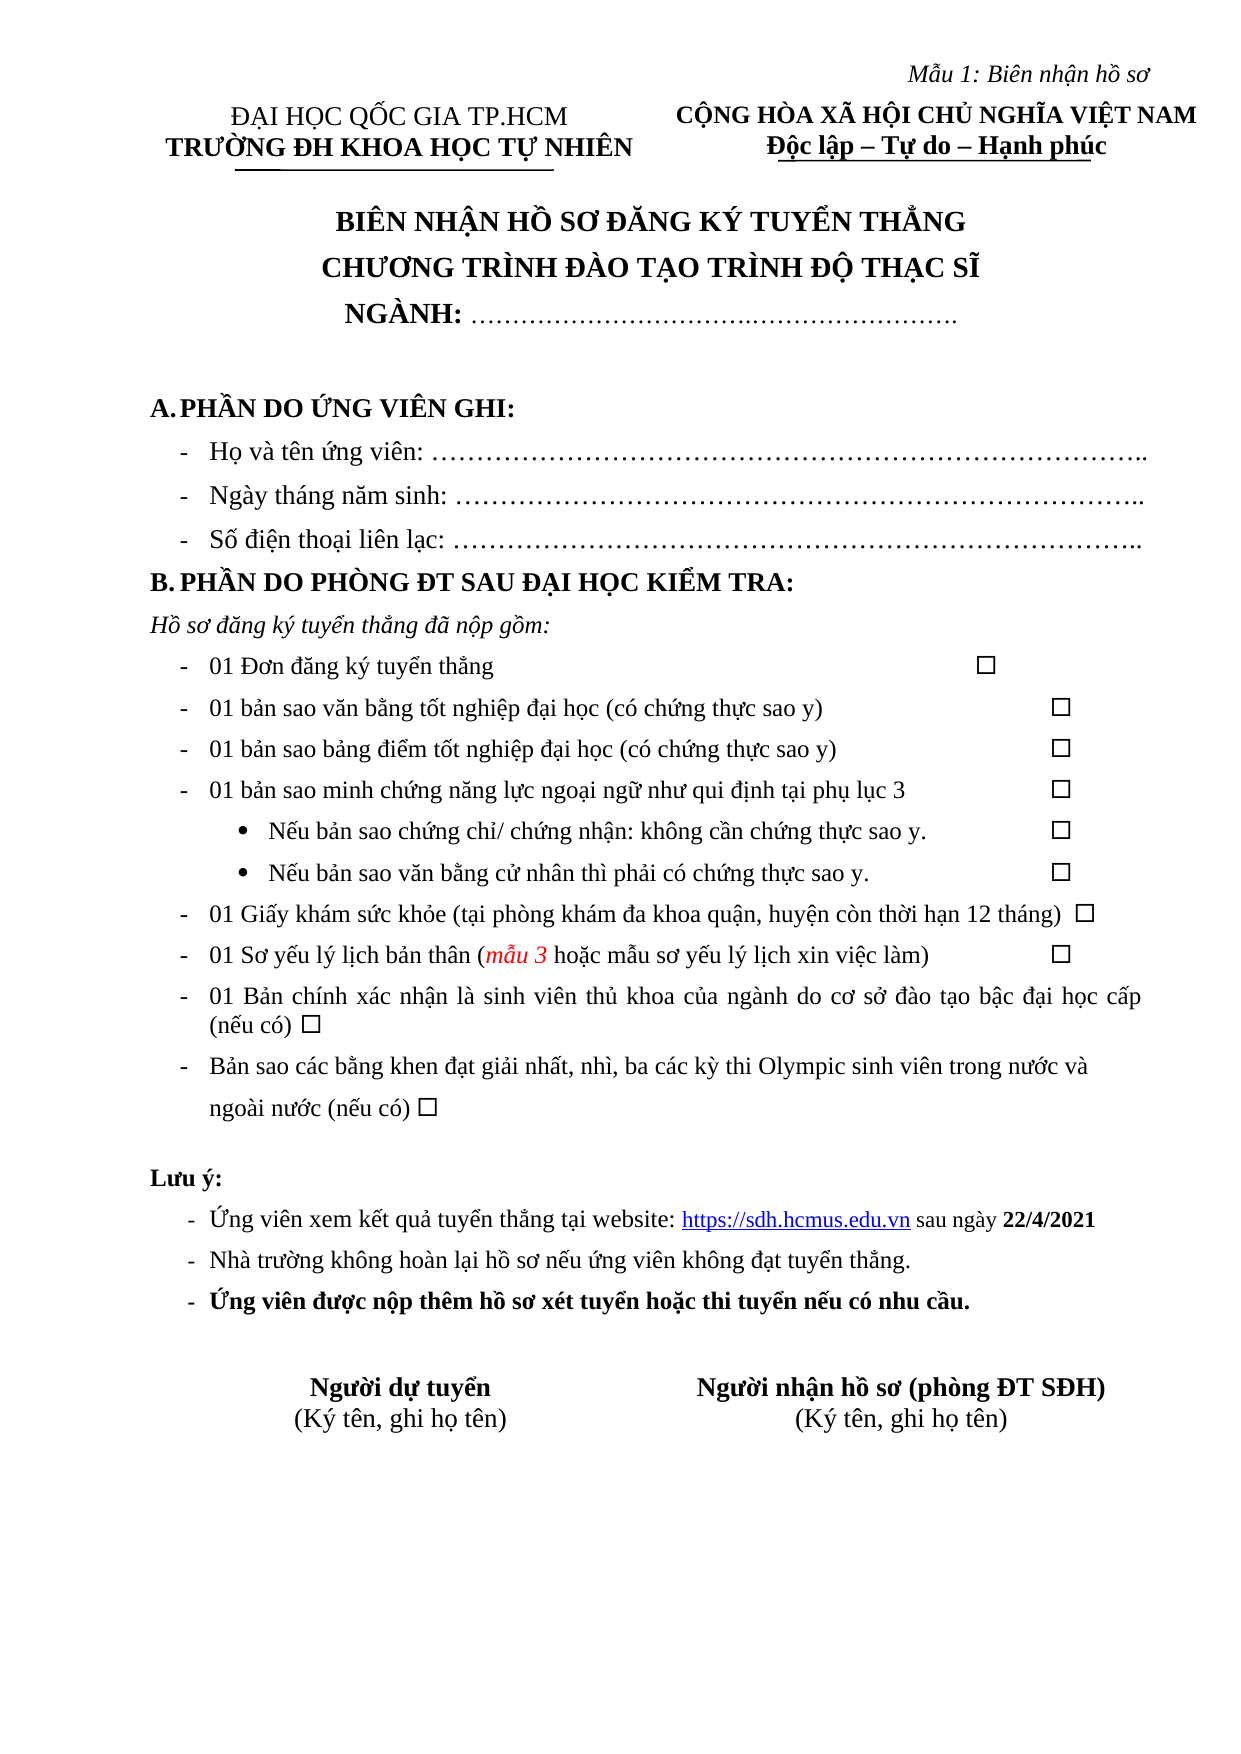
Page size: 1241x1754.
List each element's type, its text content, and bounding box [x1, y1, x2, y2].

table_header ĐẠI HỌC QỐC GIA TP.HCM TRƯỜNG ĐH KHOA HỌC TỰ NHIÊN [150, 100, 648, 191]
list Nếu bản sao văn bằng cử nhân thì phải có chứng thực sao y. [150, 858, 1152, 886]
list PHẦN DO PHÒNG ĐT SAU ĐẠI HỌC KIỂM TRA: [150, 566, 1152, 598]
list Mẫu 1: Biên nhận hồ sơ [150, 59, 1152, 88]
list Ngày tháng năm sinh: ………………………………………………………………….. [150, 479, 1152, 510]
text ngoài nước (nếu có) [209, 1093, 1152, 1121]
table_header CỘNG HÒA XÃ HỘI CHỦ NGHĨA VIỆT NAM Độc lập – Tự do – Hạnh phúc [649, 100, 1224, 191]
list Nhà trường không hoàn lại hồ sơ nếu ứng viên không đạt tuyển thẳng. [187, 1245, 1152, 1274]
list Ứng viên xem kết quả tuyển thẳng tại website: https://sdh.hcmus.edu.vn sau ngày 22/4/2021 [187, 1204, 1152, 1233]
list 01 bản sao văn bằng tốt nghiệp đại học (có chứng thực sao y) [150, 693, 1152, 721]
list BIÊN NHẬN HỒ SƠ ĐĂNG KÝ TUYỂN THẲNG [150, 204, 1152, 237]
list CHƯƠNG TRÌNH ĐÀO TẠO TRÌNH ĐỘ THẠC SĨ [150, 250, 1152, 283]
list Nếu bản sao chứng chỉ/ chứng nhận: không cần chứng thực sao y. [150, 816, 1152, 845]
list Ứng viên được nộp thêm hồ sơ xét tuyển hoặc thi tuyển nếu có nhu cầu. [187, 1286, 1152, 1315]
list PHẦN DO ỨNG VIÊN GHI: [150, 392, 1152, 423]
list Số điện thoại liên lạc: ………………………………………………………………….. [150, 523, 1152, 554]
table_header Người nhận hồ sơ (phòng ĐT SĐH) (Ký tên, ghi họ tên) [651, 1371, 1152, 1433]
list Họ và tên ứng viên: …………………………………………………………………….. [150, 436, 1152, 467]
list 01 Đơn đăng ký tuyển thẳng [150, 651, 1152, 680]
list 01 bản sao bảng điểm tốt nghiệp đại học (có chứng thực sao y) [150, 734, 1152, 763]
list Bản sao các bằng khen đạt giải nhất, nhì, ba các kỳ thi Olympic sinh viên trong nước và [179, 1051, 1152, 1080]
list 01 Sơ yếu lý lịch bản thân (mẫu 3 hoặc mẫu sơ yếu lý lịch xin việc làm) [150, 940, 1152, 969]
list Hồ sơ đăng ký tuyển thẳng đã nộp gồm: [150, 610, 1152, 639]
list Lưu ý: [150, 1163, 1152, 1191]
list 01 Bản chính xác nhận là sinh viên thủ khoa của ngành do cơ sở đào tạo bậc đại học cấp (nếu có) [150, 981, 1152, 1039]
table_header Người dự tuyển (Ký tên, ghi họ tên) [150, 1371, 651, 1433]
list NGÀNH: …………………………….……………………. [150, 296, 1152, 329]
list 01 Giấy khám sức khỏe (tại phòng khám đa khoa quận, huyện còn thời hạn 12 tháng) [150, 899, 1152, 928]
list 01 bản sao minh chứng năng lực ngoại ngữ như qui định tại phụ lục 3 [150, 775, 1152, 804]
